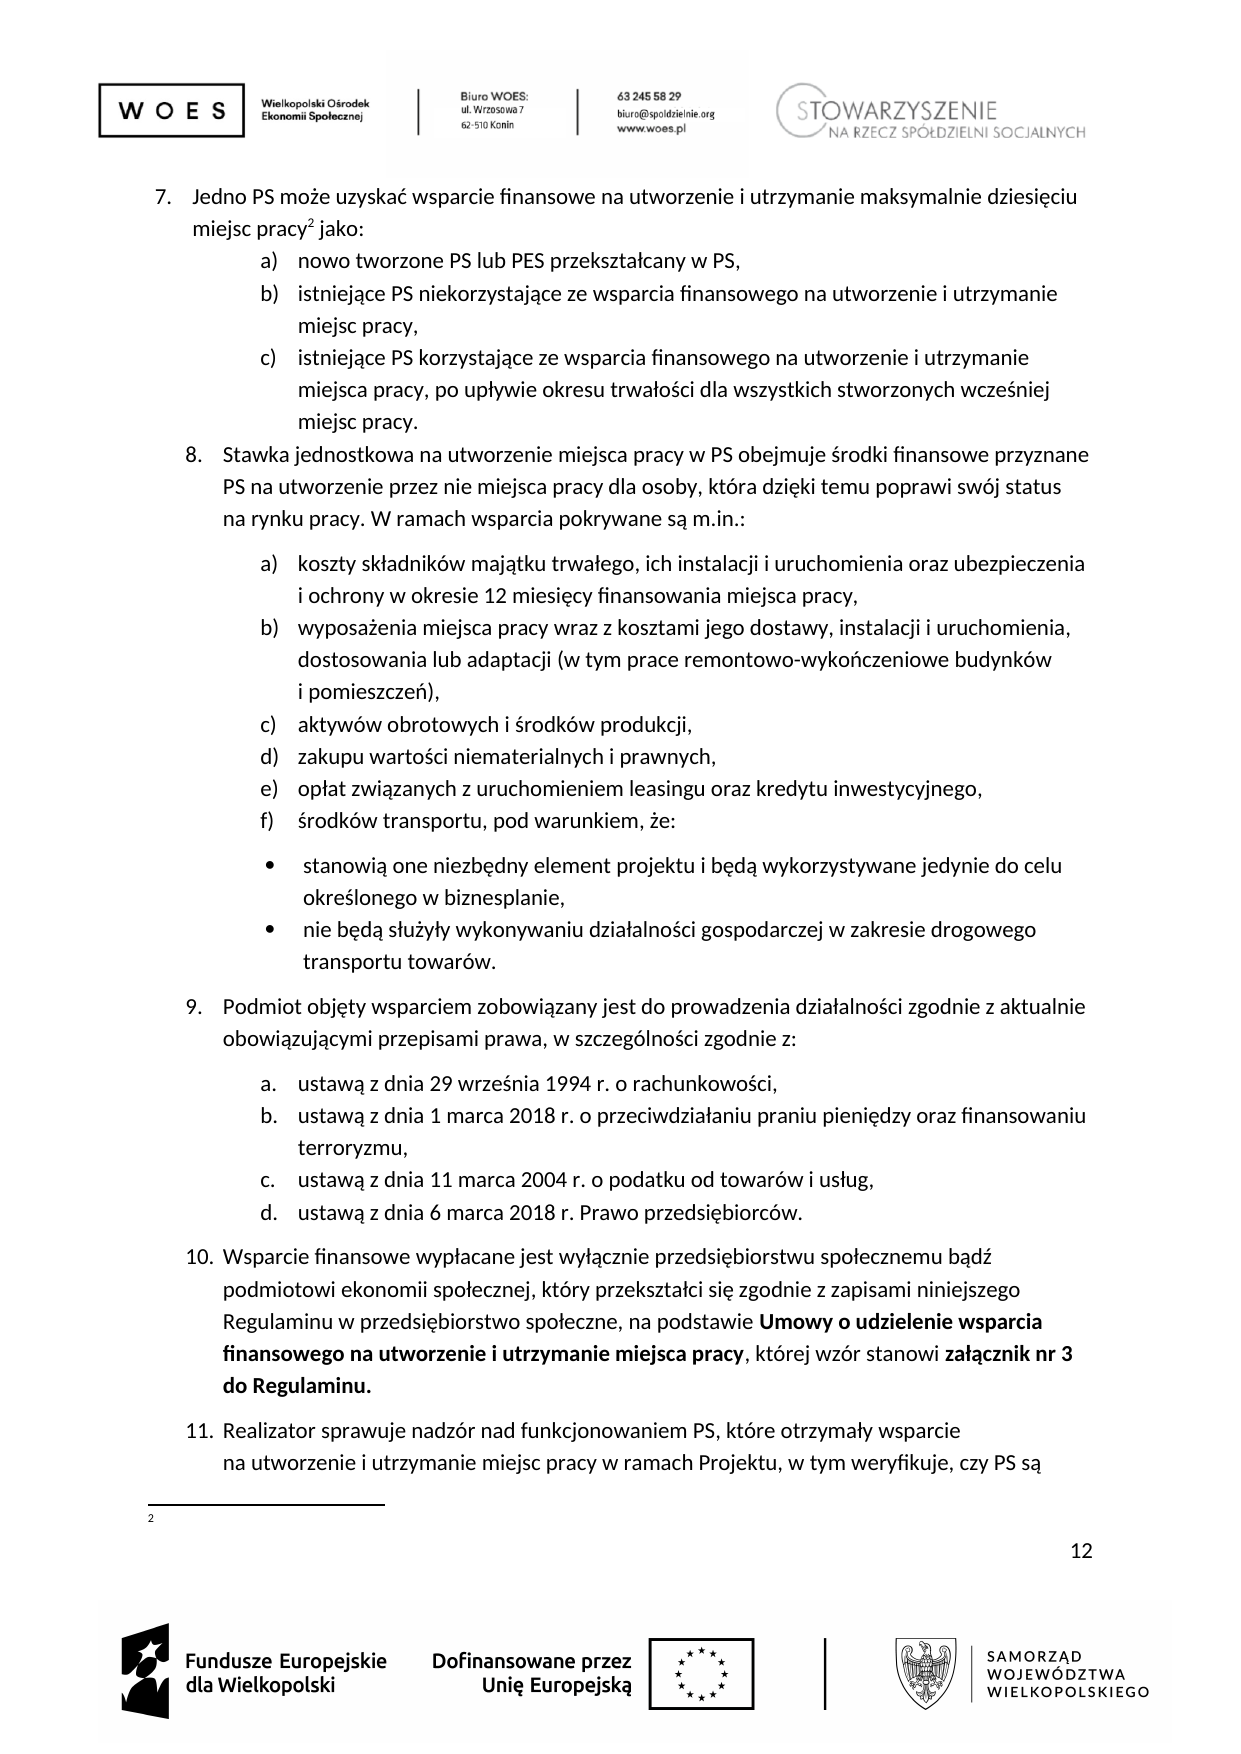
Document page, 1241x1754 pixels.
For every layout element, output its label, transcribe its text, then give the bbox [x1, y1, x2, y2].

list aktywów obrotowych i środków produkcji, [260, 710, 1093, 738]
list Podmiot objęty wsparciem zobowiązany jest do prowadzenia działalności zgodnie z aktualnie obowiązującymi przepisami prawa, w szczególności zgodnie z: [185, 992, 1093, 1052]
list koszty składników majątku trwałego, ich instalacji i uruchomienia oraz ubezpieczenia i ochrony w okresie 12 miesięcy finansowania miejsca pracy, [260, 549, 1093, 609]
list środków transportu, pod warunkiem, że: [260, 806, 1093, 834]
list ustawą z dnia 6 marca 2018 r. Prawo przedsiębiorców. [260, 1198, 1093, 1226]
list Stawka jednostkowa na utworzenie miejsca pracy w PS obejmuje środki finansowe przyznane PS na utworzenie przez nie miejsca pracy dla osoby, która dzięki temu poprawi swój status na rynku pracy. W ramach wsparcia pokrywane są m.in.: [185, 440, 1093, 532]
list wyposażenia miejsca pracy wraz z kosztami jego dostawy, instalacji i uruchomienia, dostosowania lub adaptacji (w tym prace remontowo-wykończeniowe budynków i pomieszczeń), [260, 613, 1093, 706]
picture [61, 50, 1108, 178]
list ustawą z dnia 29 września 1994 r. o rachunkowości, [260, 1069, 1093, 1097]
list Wsparcie finansowe wypłacane jest wyłącznie przedsiębiorstwu społecznemu bądź podmiotowi ekonomii społecznej, który przekształci się zgodnie z zapisami niniejszego Regulaminu w przedsiębiorstwo społeczne, na podstawie Umowy o udzielenie wsparcia finansowego na utworzenie i utrzymanie miejsca pracy, której wzór stanowi załącznik nr 3 do Regulaminu. [185, 1242, 1093, 1399]
list Jedno PS może uzyskać wsparcie finansowe na utworzenie i utrzymanie maksymalnie dziesięciu miejsc pracy jako: [154, 148, 1093, 242]
list nie będą służyły wykonywaniu działalności gospodarczej w zakresie drogowego transportu towarów. [266, 915, 1093, 976]
list zakupu wartości niematerialnych i prawnych, [260, 742, 1093, 770]
list nowo tworzone PS lub PES przekształcany w PS, [260, 247, 1093, 274]
list istniejące PS korzystające ze wsparcia finansowego na utworzenie i utrzymanie miejsca pracy, po upływie okresu trwałości dla wszystkich stworzonych wcześniej miejsc pracy. [260, 343, 1093, 436]
list ustawą z dnia 1 marca 2018 r. o przeciwdziałaniu praniu pieniędzy oraz finansowaniu terroryzmu, [260, 1101, 1093, 1161]
picture [98, 1600, 1172, 1743]
list ustawą z dnia 11 marca 2004 r. o podatku od towarów i usług, [260, 1166, 1093, 1194]
list opłat związanych z uruchomieniem leasingu oraz kredytu inwestycyjnego, [260, 774, 1093, 802]
list istniejące PS niekorzystające ze wsparcia finansowego na utworzenie i utrzymanie miejsc pracy, [260, 279, 1093, 339]
list stanowią one niezbędny element projektu i będą wykorzystywane jedynie do celu określonego w biznesplanie, [266, 851, 1093, 911]
